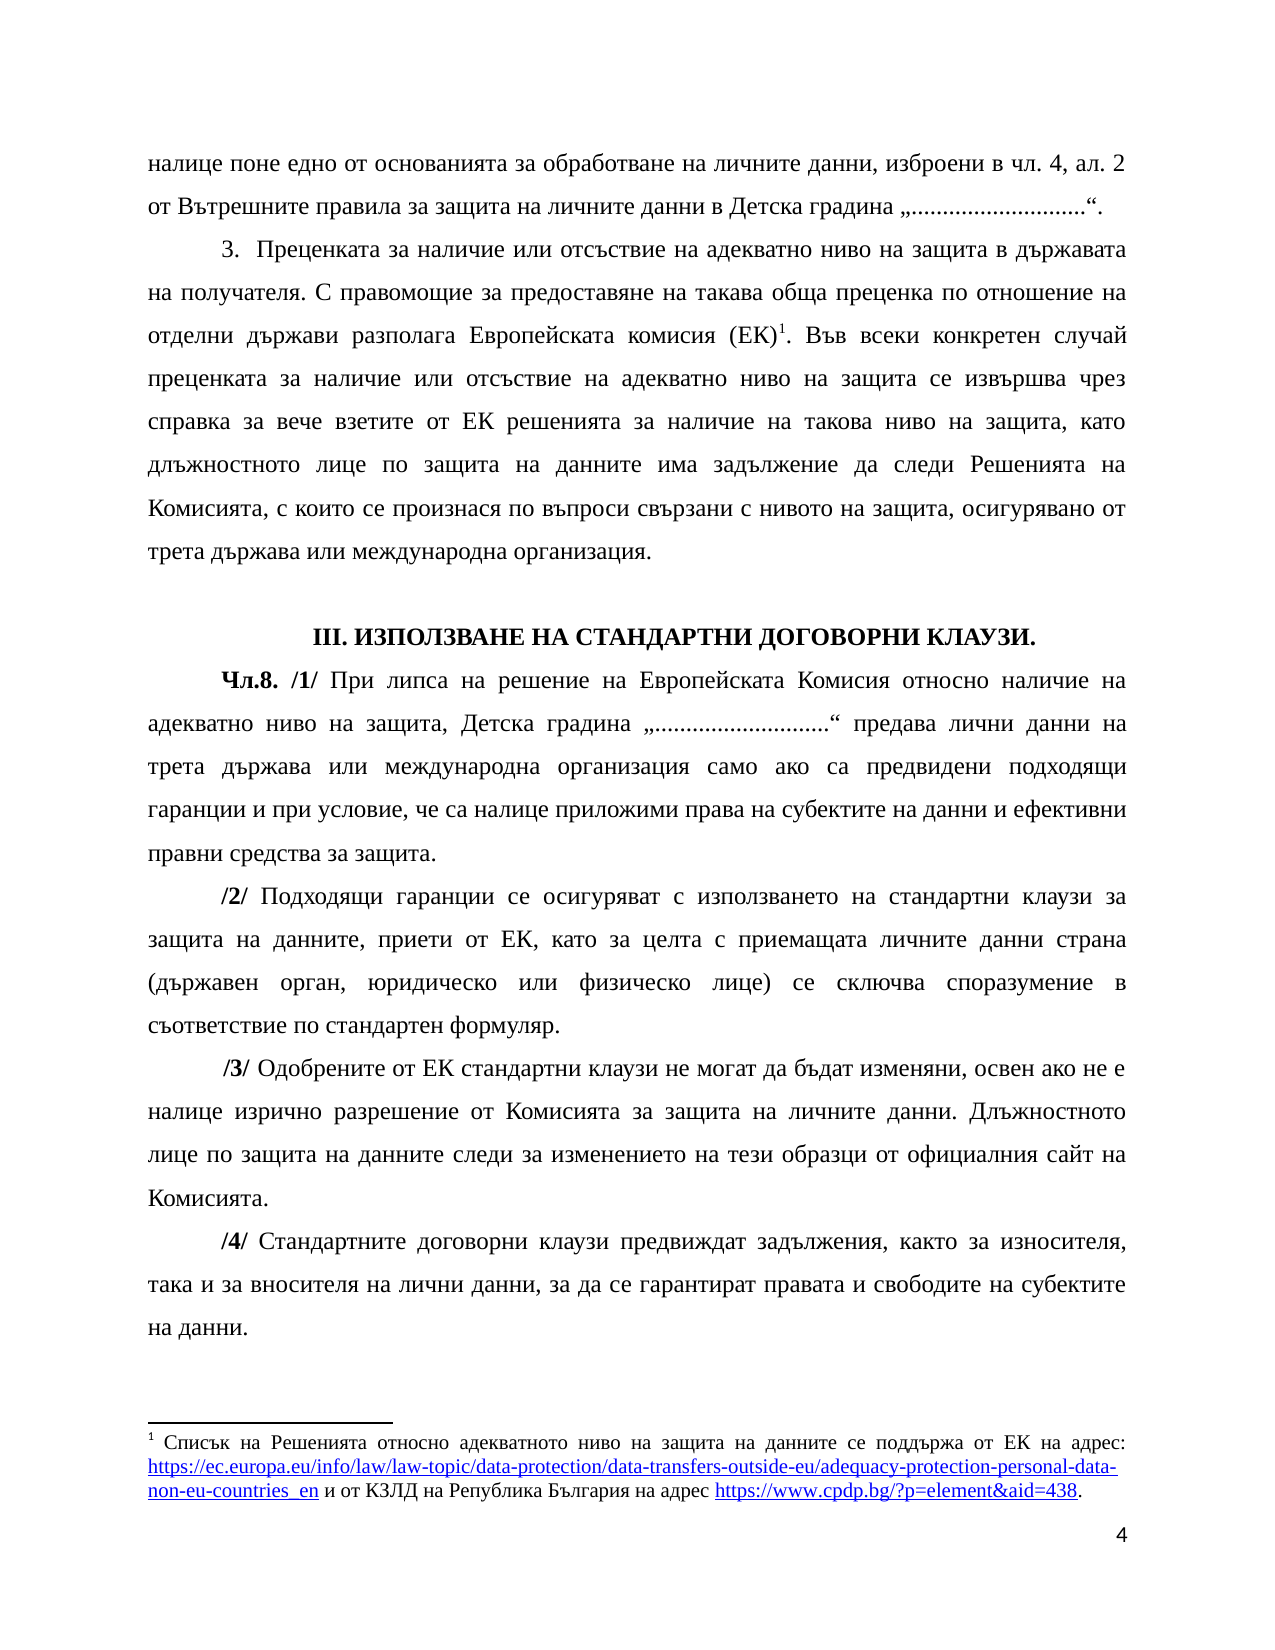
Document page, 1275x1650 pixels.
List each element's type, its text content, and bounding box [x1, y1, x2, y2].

text Чл.8. /1/ При липса на решение на Европейската Комисия относно наличие на адекватно ниво на защита, Детска градина „............................“ предава лични данни на трета държава или международна организация само ако са предвидени подходящи гаранции и при условие, че са налице приложими права на субектите на данни и ефективни правни средства за защита. [148, 665, 1127, 866]
text 3. Преценката за наличие или отсъствие на адекватно ниво на защита в държавата на получателя. С правомощие за предоставяне на такава обща преценка по отношение на отделни държави разполага Европейската комисия (ЕК). Във всеки конкретен случай преценката за наличие или отсъствие на адекватно ниво на защита се извършва чрез справка за вече взетите от ЕК решенията за наличие на такова ниво на защита, като длъжностното лице по защита на данните има задължение да следи Решенията на Комисията, с които се произнася по въпроси свързани с нивото на защита, осигурявано от трета държава или международна организация. [148, 234, 1127, 564]
text /3/ Одобрените от ЕК стандартни клаузи не могат да бъдат изменяни, освен ако не е налице изрично разрешение от Комисията за защита на личните данни. Длъжностното лице по защита на данните следи за изменението на тези образци от официалния сайт на Комисията. [148, 1053, 1127, 1211]
text III. ИЗПОЛЗВАНЕ НА СТАНДАРТНИ ДОГОВОРНИ КЛАУЗИ. [148, 622, 1127, 651]
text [148, 148, 1127, 219]
text /4/ Стандартните договорни клаузи предвиждат задължения, както за износителя, така и за вносителя на лични данни, за да се гарантират правата и свободите на субектите на данни. [148, 1226, 1127, 1341]
text /2/ Подходящи гаранции се осигуряват с използването на стандартни клаузи за защита на данните, приети от ЕК, като за целта с приемащата личните данни страна (държавен орган, юридическо или физическо лице) се сключва споразумение в съответствие по стандартен формуляр. [148, 881, 1127, 1039]
